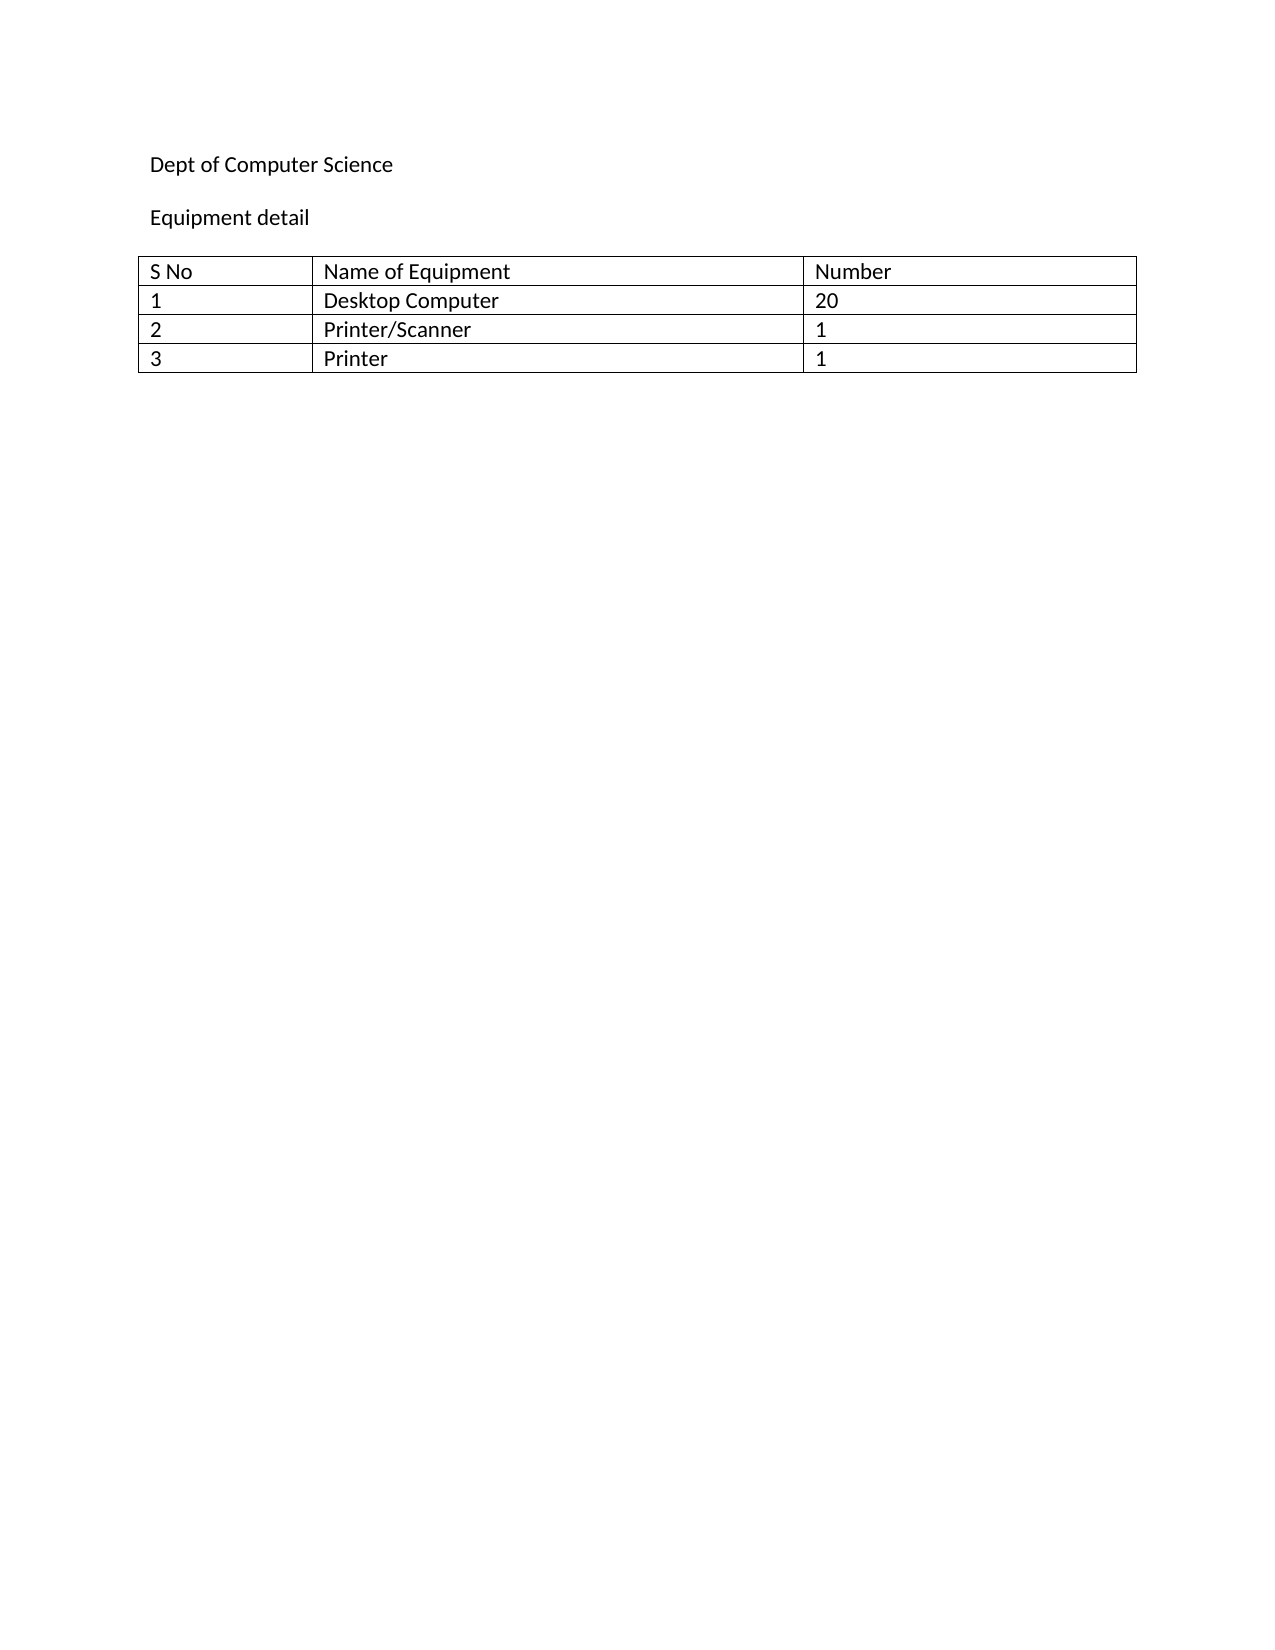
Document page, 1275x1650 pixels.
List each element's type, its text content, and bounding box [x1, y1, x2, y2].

table_cell 1 [804, 344, 1136, 372]
table_cell 20 [804, 286, 1136, 314]
table_cell Printer [313, 344, 803, 372]
table_cell 3 [139, 344, 312, 372]
table_header S No [139, 257, 312, 285]
table_cell Desktop Computer [313, 286, 803, 314]
text Dept of Computer Science [150, 150, 1125, 178]
table_header Name of Equipment [313, 257, 803, 285]
text Equipment detail [150, 203, 1125, 231]
table_cell 2 [139, 315, 312, 343]
table_header Number [804, 257, 1136, 285]
table_cell 1 [804, 315, 1136, 343]
table_cell 1 [139, 286, 312, 314]
table_cell Printer/Scanner [313, 315, 803, 343]
